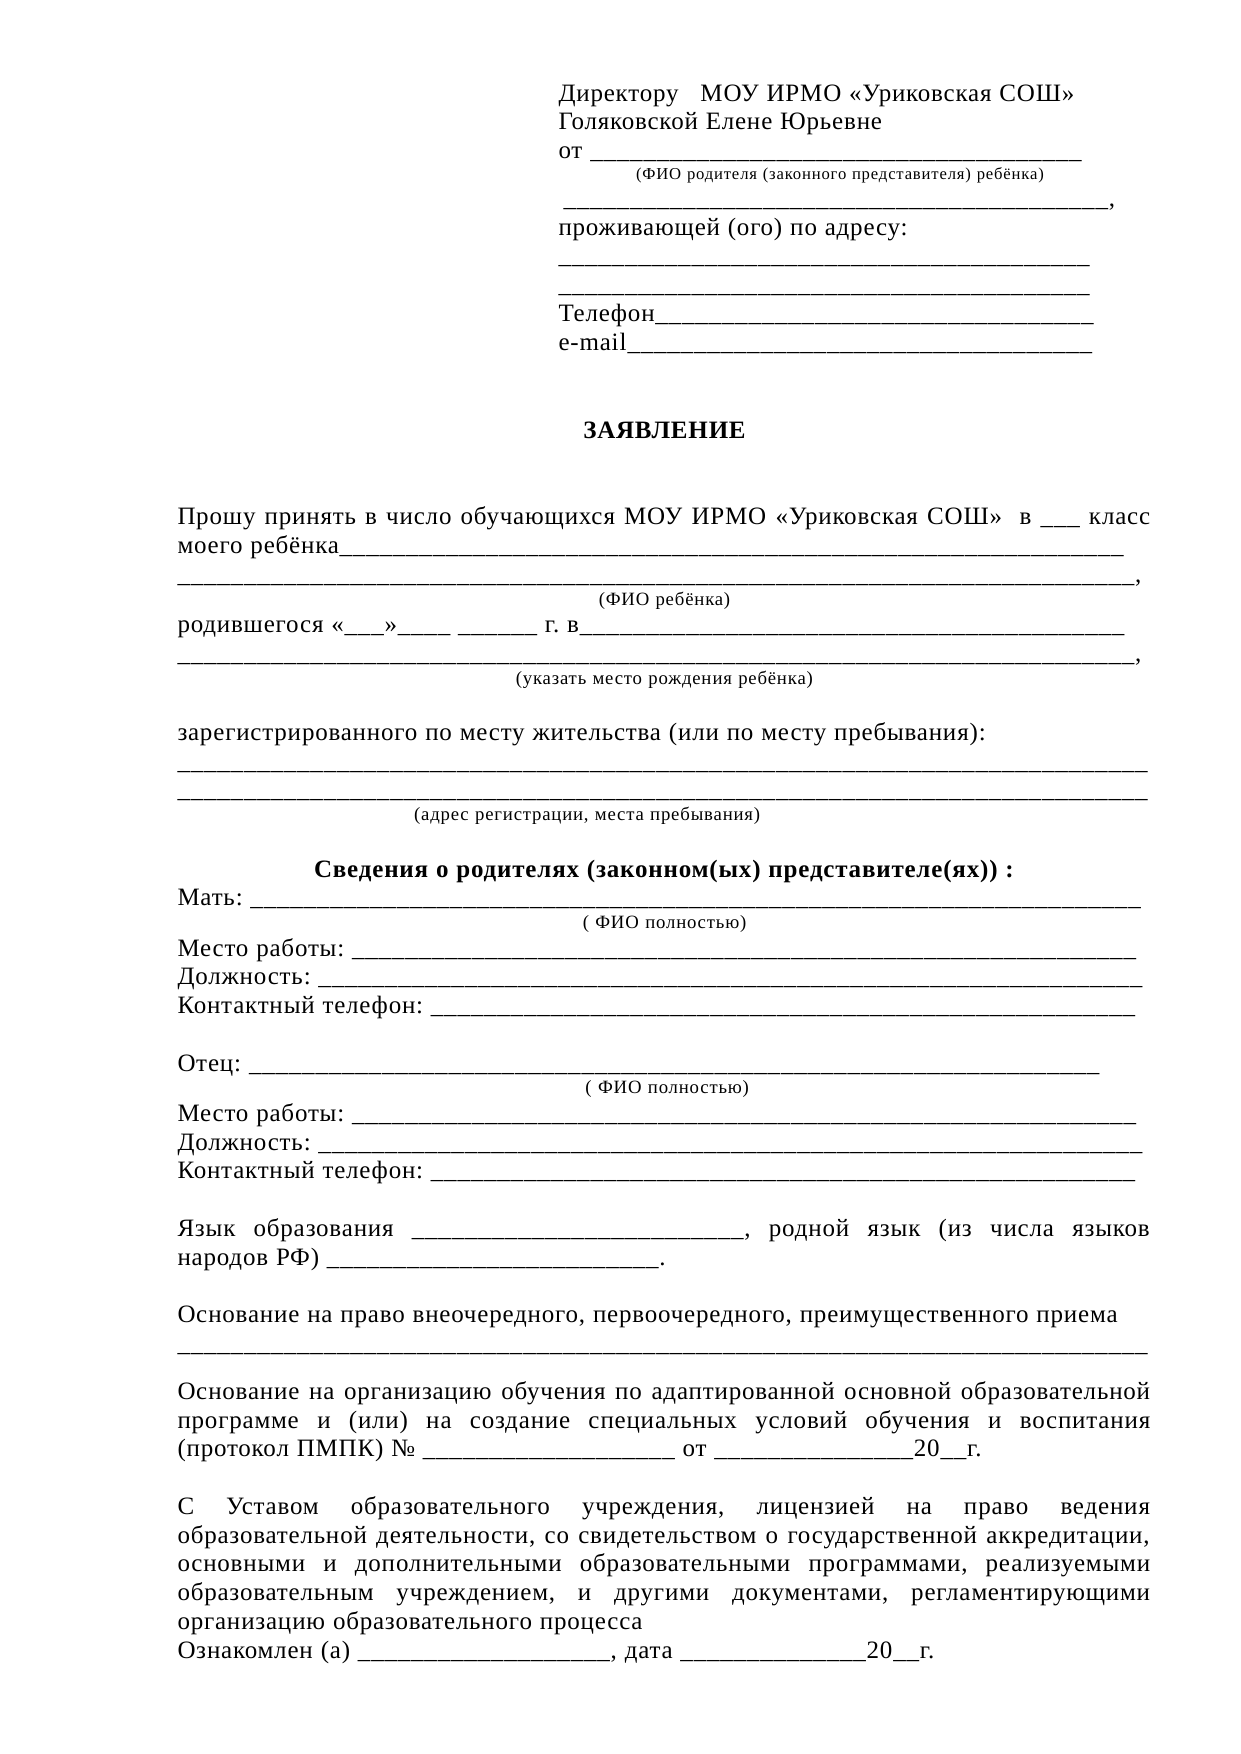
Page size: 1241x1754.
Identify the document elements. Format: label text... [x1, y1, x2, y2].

text Ознакомлен (а) ___________________, дата ______________20__г. [177, 1635, 1152, 1663]
text Должность: ______________________________________________________________ [177, 961, 1152, 990]
text ( ФИО полностью) [177, 1076, 1152, 1098]
text Место работы: ___________________________________________________________ [177, 933, 1152, 961]
text ЗАЯВЛЕНИЕ [177, 415, 1152, 444]
text _________________________________________________________________________ [177, 774, 1152, 803]
text Мать: ___________________________________________________________________ [177, 882, 1152, 911]
text Сведения о родителях (законном(ых) представителе(ях)) : [177, 854, 1152, 882]
text С Уставом образовательного учреждения, лицензией на право ведения образовательной деятельности, со свидетельством о государственной аккредитации, основными и дополнительными образовательными программами, реализуемыми образовательным учреждением, и другими документами, регламентирующими организацию образовательного процесса [177, 1491, 1152, 1635]
text (ФИО ребёнка) [177, 588, 1152, 609]
text Язык образования _________________________, родной язык (из числа языков народов РФ) _________________________. [177, 1213, 1152, 1271]
text ________________________________________________________________________, [177, 638, 1152, 667]
text Контактный телефон: _____________________________________________________ [177, 1156, 1152, 1184]
table_header Директору МОУ ИРМО «Уриковская СОШ» Голяковской Елене Юрьевне от _____________________________________ (ФИО родителя (законного представителя) ребёнка) _________________________________________, проживающей (ого) по адресу: ________________________________________ ________________________________________ Телефон_________________________________ e-mail___________________________________ [547, 78, 1133, 415]
text Контактный телефон: _____________________________________________________ [177, 990, 1152, 1019]
text _________________________________________________________________________ [177, 1328, 1152, 1357]
text зарегистрированного по месту жительства (или по месту пребывания): [177, 717, 1152, 746]
text ________________________________________________________________________, [177, 559, 1152, 588]
text Основание на право внеочередного, первоочередного, преимущественного приема [177, 1299, 1152, 1328]
text родившегося «___»____ ______ г. в_________________________________________ [177, 609, 1152, 638]
text Прошу принять в число обучающихся МОУ ИРМО «Уриковская СОШ» в ___ класс моего ребёнка___________________________________________________________ [177, 501, 1152, 559]
text Должность: ______________________________________________________________ [177, 1127, 1152, 1156]
text ( ФИО полностью) [177, 911, 1152, 933]
text Основание на организацию обучения по адаптированной основной образовательной программе и (или) на создание специальных условий обучения и воспитания (протокол ПМПК) № ___________________ от _______________20__г. [177, 1376, 1152, 1462]
text _________________________________________________________________________ [177, 746, 1152, 774]
text Отец: ________________________________________________________________ [177, 1048, 1152, 1076]
text (адрес регистрации, места пребывания) [177, 803, 1152, 825]
text Место работы: ___________________________________________________________ [177, 1098, 1152, 1127]
text (указать место рождения ребёнка) [177, 667, 1152, 688]
